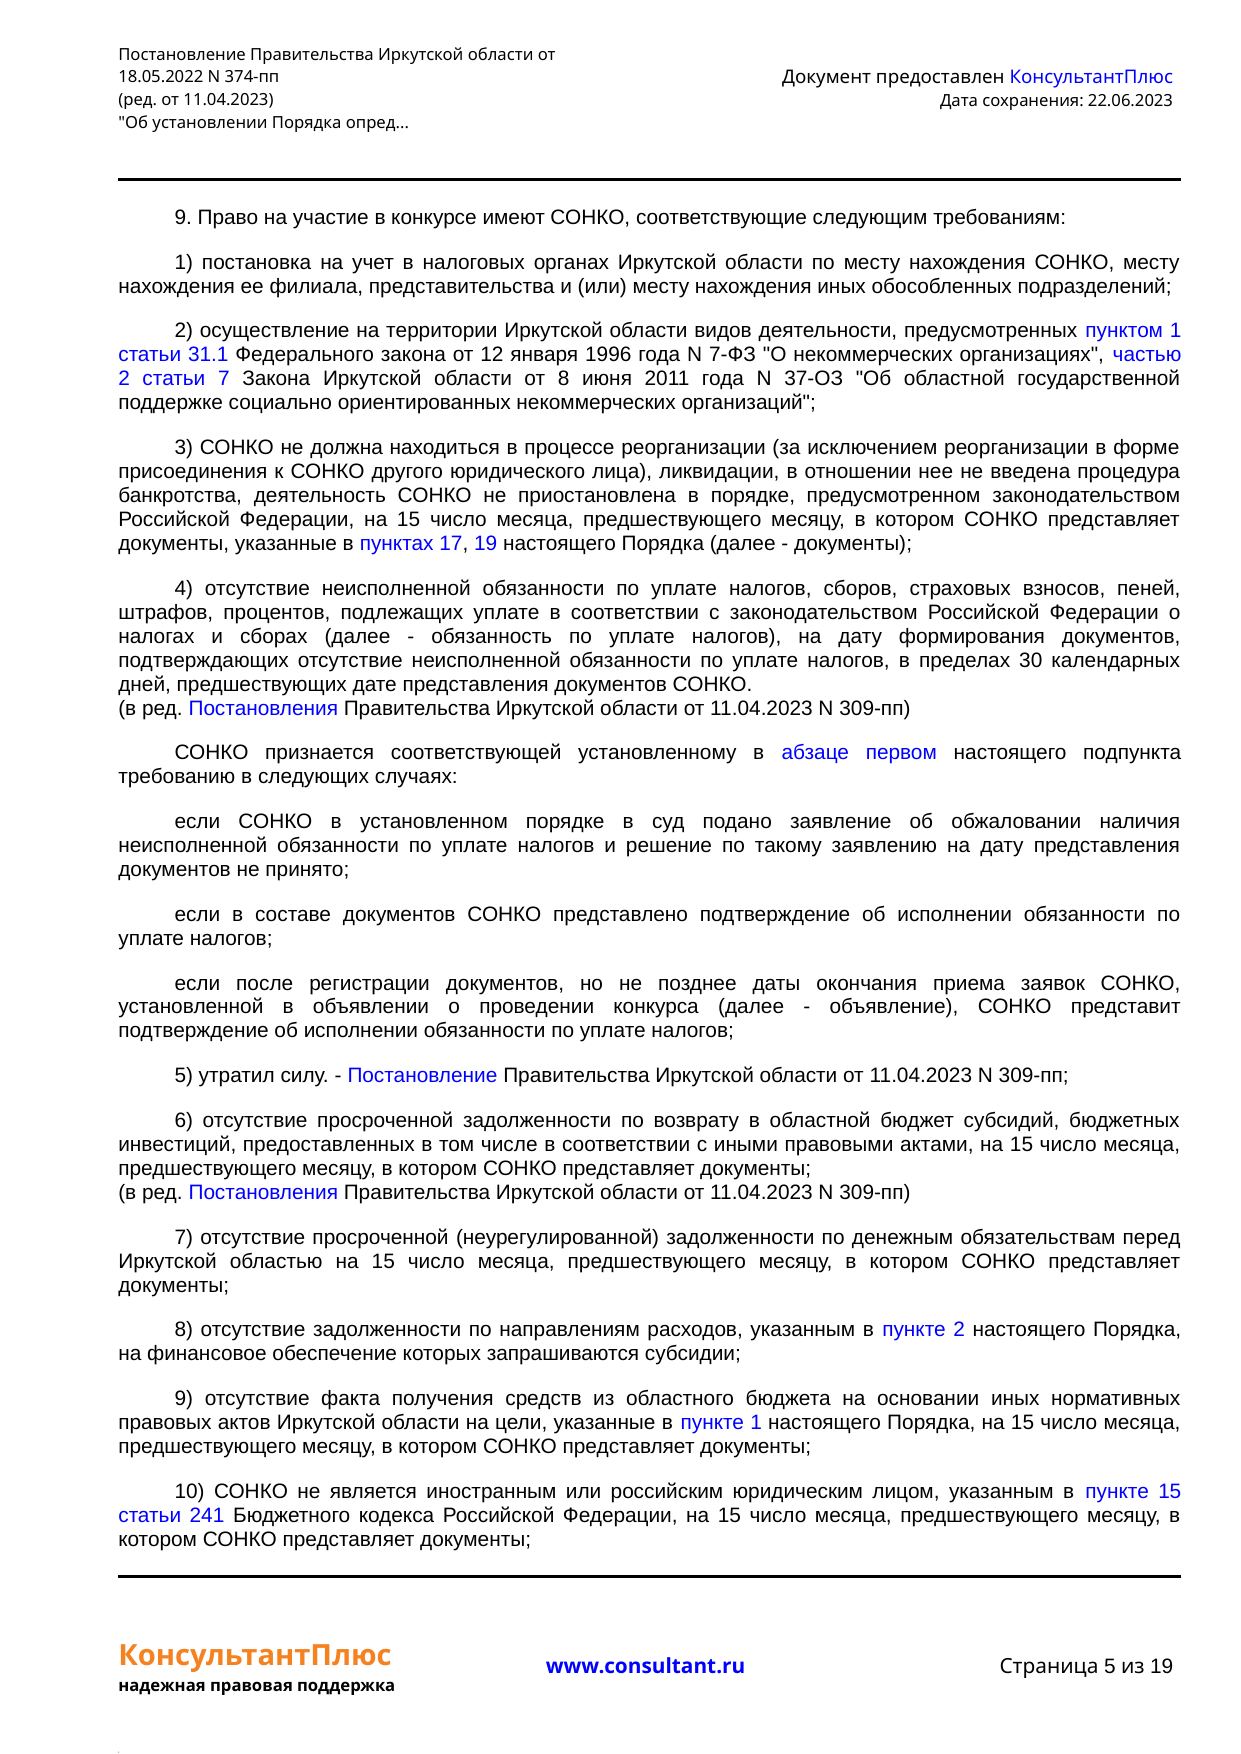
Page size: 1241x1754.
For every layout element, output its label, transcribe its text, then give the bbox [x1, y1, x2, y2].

text 3) СОНКО не должна находиться в процессе реорганизации (за исключением реорганизации в форме присоединения к СОНКО другого юридического лица), ликвидации, в отношении нее не введена процедура банкротства, деятельность СОНКО не приостановлена в порядке, предусмотренном законодательством Российской Федерации, на 15 число месяца, предшествующего месяцу, в котором СОНКО представляет документы, указанные в пунктах 17, 19 настоящего Порядка (далее - документы); [118, 435, 1181, 555]
text если после регистрации документов, но не позднее даты окончания приема заявок СОНКО, установленной в объявлении о проведении конкурса (далее - объявление), СОНКО представит подтверждение об исполнении обязанности по уплате налогов; [118, 970, 1181, 1042]
text (в ред. Постановления Правительства Иркутской области от 11.04.2023 N 309-пп) [118, 695, 1181, 719]
text если в составе документов СОНКО представлено подтверждение об исполнении обязанности по уплате налогов; [118, 902, 1181, 949]
text если СОНКО в установленном порядке в суд подано заявление об обжаловании наличия неисполненной обязанности по уплате налогов и решение по такому заявлению на дату представления документов не принято; [118, 809, 1181, 881]
text 9. Право на участие в конкурсе имеют СОНКО, соответствующие следующим требованиям: [118, 205, 1181, 229]
text 9) отсутствие факта получения средств из областного бюджета на основании иных нормативных правовых актов Иркутской области на цели, указанные в пункте 1 настоящего Порядка, на 15 число месяца, предшествующего месяцу, в котором СОНКО представляет документы; [118, 1386, 1181, 1458]
text 7) отсутствие просроченной (неурегулированной) задолженности по денежным обязательствам перед Иркутской областью на 15 число месяца, предшествующего месяцу, в котором СОНКО представляет документы; [118, 1224, 1181, 1296]
text 6) отсутствие просроченной задолженности по возврату в областной бюджет субсидий, бюджетных инвестиций, предоставленных в том числе в соответствии с иными правовыми актами, на 15 число месяца, предшествующего месяцу, в котором СОНКО представляет документы; [118, 1108, 1181, 1180]
text 1) постановка на учет в налоговых органах Иркутской области по месту нахождения СОНКО, месту нахождения ее филиала, представительства и (или) месту нахождения иных обособленных подразделений; [118, 249, 1181, 297]
text 5) утратил силу. - Постановление Правительства Иркутской области от 11.04.2023 N 309-пп; [118, 1063, 1181, 1087]
text 4) отсутствие неисполненной обязанности по уплате налогов, сборов, страховых взносов, пеней, штрафов, процентов, подлежащих уплате в соответствии с законодательством Российской Федерации о налогах и сборах (далее - обязанность по уплате налогов), на дату формирования документов, подтверждающих отсутствие неисполненной обязанности по уплате налогов, в пределах 30 календарных дней, предшествующих дате представления документов СОНКО. [118, 576, 1181, 695]
text (в ред. Постановления Правительства Иркутской области от 11.04.2023 N 309-пп) [118, 1180, 1181, 1204]
text 10) СОНКО не является иностранным или российским юридическим лицом, указанным в пункте 15 статьи 241 Бюджетного кодекса Российской Федерации, на 15 число месяца, предшествующего месяцу, в котором СОНКО представляет документы; [118, 1479, 1181, 1551]
text 2) осуществление на территории Иркутской области видов деятельности, предусмотренных пунктом 1 статьи 31.1 Федерального закона от 12 января 1996 года N 7-ФЗ "О некоммерческих организациях", частью 2 статьи 7 Закона Иркутской области от 8 июня 2011 года N 37-ОЗ "Об областной государственной поддержке социально ориентированных некоммерческих организаций"; [118, 318, 1181, 414]
text 8) отсутствие задолженности по направлениям расходов, указанным в пункте 2 настоящего Порядка, на финансовое обеспечение которых запрашиваются субсидии; [118, 1317, 1181, 1365]
text СОНКО признается соответствующей установленному в абзаце первом настоящего подпункта требованию в следующих случаях: [118, 740, 1181, 788]
